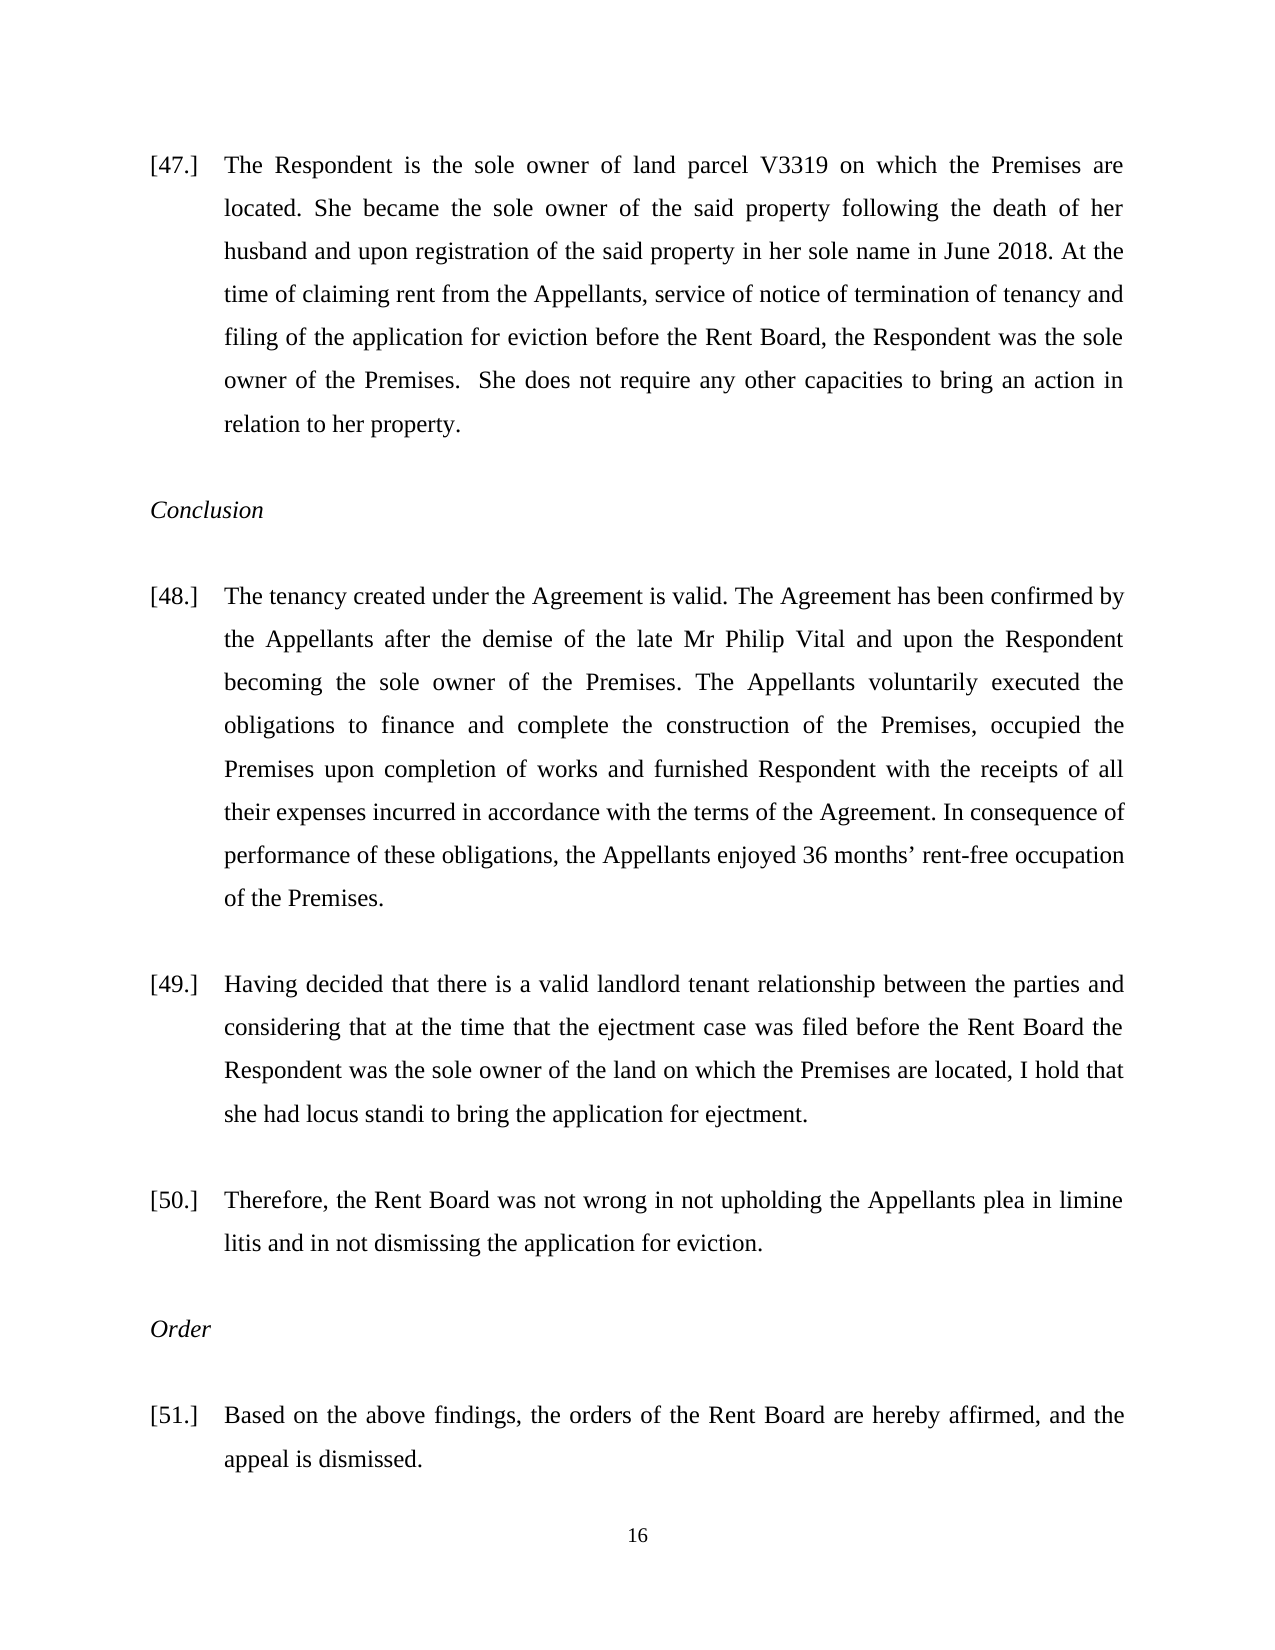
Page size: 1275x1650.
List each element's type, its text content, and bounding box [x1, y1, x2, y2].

text Conclusion [150, 495, 1125, 524]
list Therefore, the Rent Board was not wrong in not upholding the Appellants plea in limine litis and in not dismissing the application for eviction. [150, 1185, 1125, 1257]
text Order [150, 1314, 1125, 1343]
list The Respondent is the sole owner of land parcel V3319 on which the Premises are located. She became the sole owner of the said property following the death of her husband and upon registration of the said property in her sole name in June 2018. At the time of claiming rent from the Appellants, service of notice of termination of tenancy and filing of the application for eviction before the Rent Board, the Respondent was the sole owner of the Premises. She does not require any other capacities to bring an action in relation to her property. [150, 150, 1125, 437]
list The tenancy created under the Agreement is valid. The Agreement has been confirmed by the Appellants after the demise of the late Mr Philip Vital and upon the Respondent becoming the sole owner of the Premises. The Appellants voluntarily executed the obligations to finance and complete the construction of the Premises, occupied the Premises upon completion of works and furnished Respondent with the receipts of all their expenses incurred in accordance with the terms of the Agreement. In consequence of performance of these obligations, the Appellants enjoyed 36 months’ rent-free occupation of the Premises. [150, 581, 1125, 912]
list Having decided that there is a valid landlord tenant relationship between the parties and considering that at the time that the ejectment case was filed before the Rent Board the Respondent was the sole owner of the land on which the Premises are located, I hold that she had locus standi to bring the application for ejectment. [150, 969, 1125, 1127]
list Based on the above findings, the orders of the Rent Board are hereby affirmed, and the appeal is dismissed. [150, 1401, 1125, 1472]
